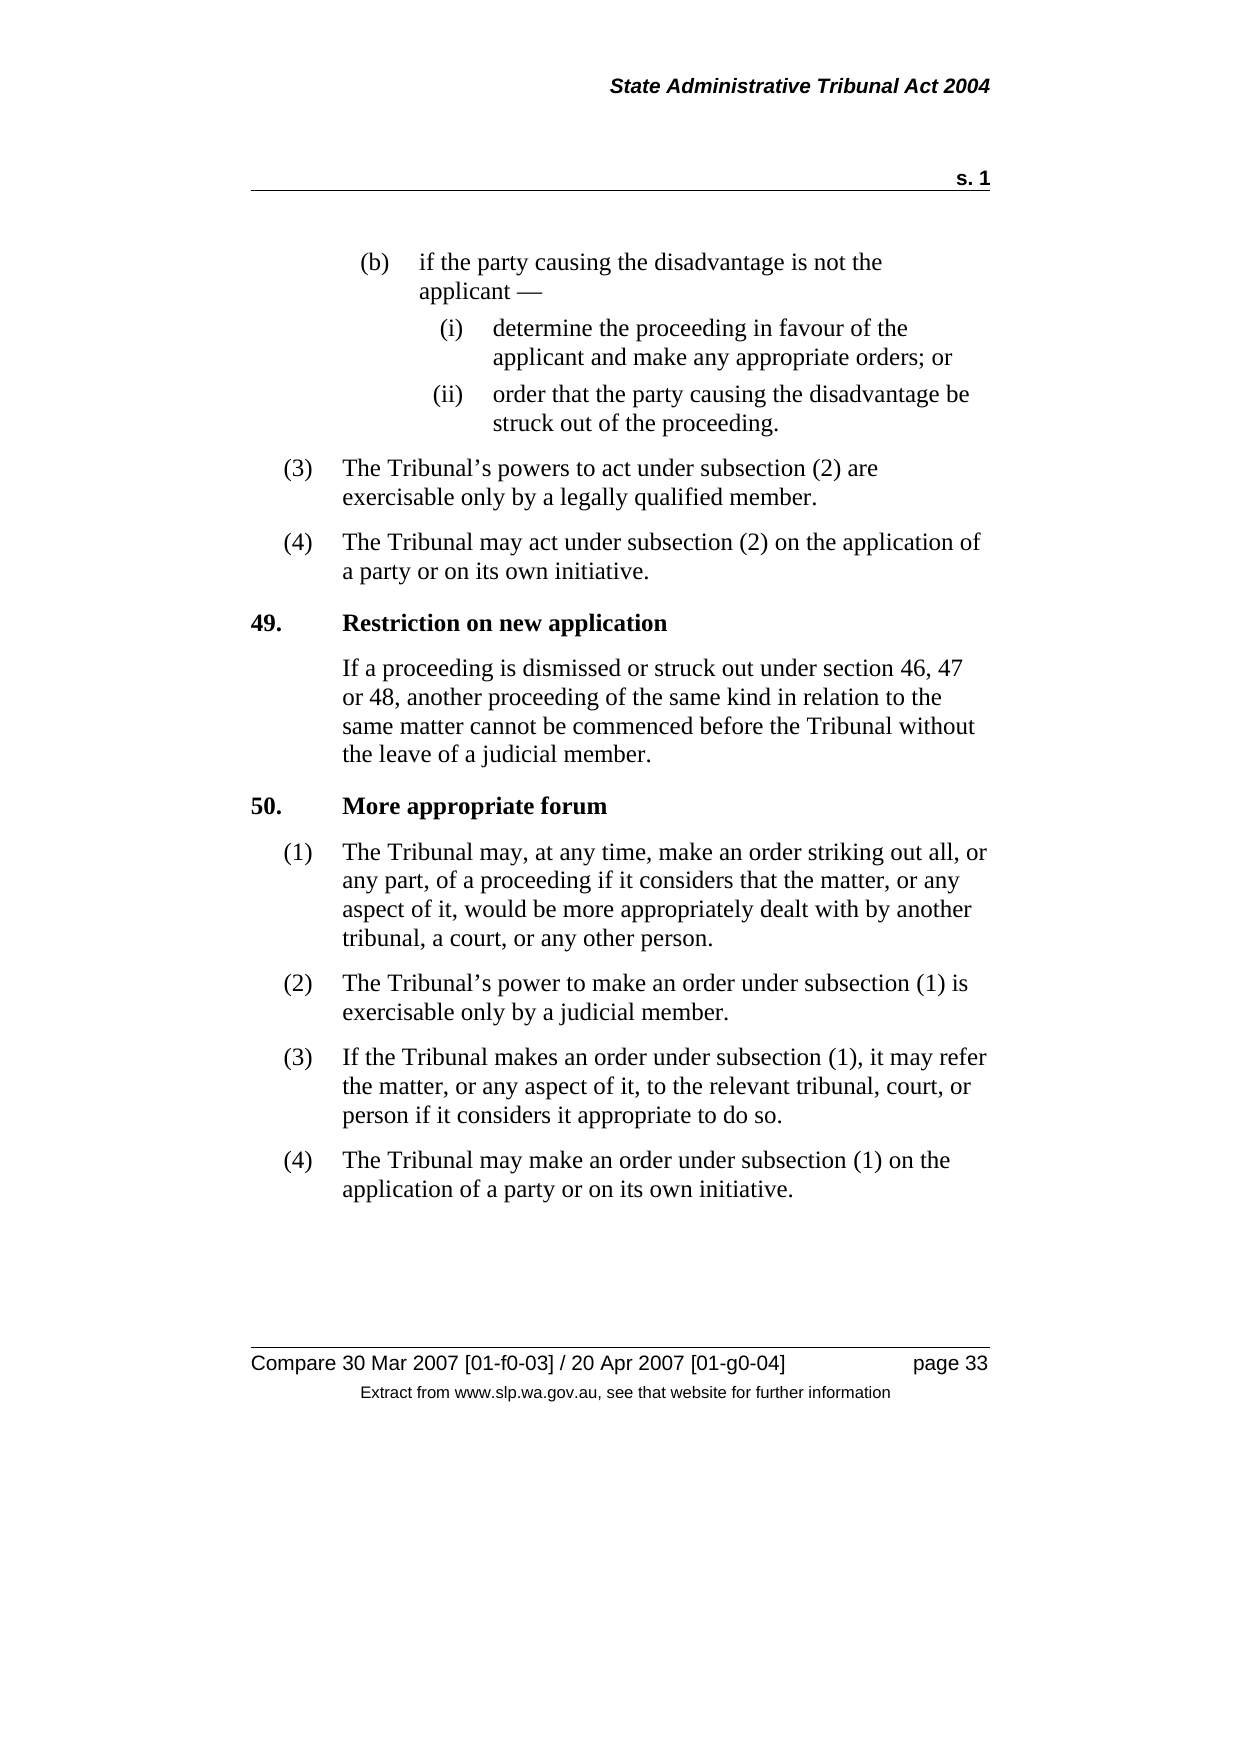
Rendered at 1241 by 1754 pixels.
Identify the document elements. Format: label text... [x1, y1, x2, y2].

subtitle 49. Restriction on new application [251, 608, 990, 637]
text (3) The Tribunal’s powers to act under subsection (2) are exercisable only by a legally qualified member. [251, 453, 990, 511]
text (ii) order that the party causing the disadvantage be struck out of the proceeding. [251, 379, 990, 437]
text (4) The Tribunal may act under subsection (2) on the application of a party or on its own initiative. [251, 527, 990, 585]
text (b) if the party causing the disadvantage is not the applicant — [251, 247, 990, 305]
text (3) If the Tribunal makes an order under subsection (1), it may refer the matter, or any aspect of it, to the relevant tribunal, court, or person if it considers it appropriate to do so. [251, 1042, 990, 1129]
text (2) The Tribunal’s power to make an order under subsection (1) is exercisable only by a judicial member. [251, 968, 990, 1026]
subtitle 50. More appropriate forum [251, 791, 990, 820]
text If a proceeding is dismissed or struck out under section 46, 47 or 48, another proceeding of the same kind in relation to the same matter cannot be commenced before the Tribunal without the leave of a judicial member. [251, 653, 990, 768]
text (4) The Tribunal may make an order under subsection (1) on the application of a party or on its own initiative. [251, 1145, 990, 1203]
text (1) The Tribunal may, at any time, make an order striking out all, or any part, of a proceeding if it considers that the matter, or any aspect of it, would be more appropriately dealt with by another tribunal, a court, or any other person. [251, 837, 990, 952]
text (i) determine the proceeding in favour of the applicant and make any appropriate orders; or [251, 313, 990, 371]
